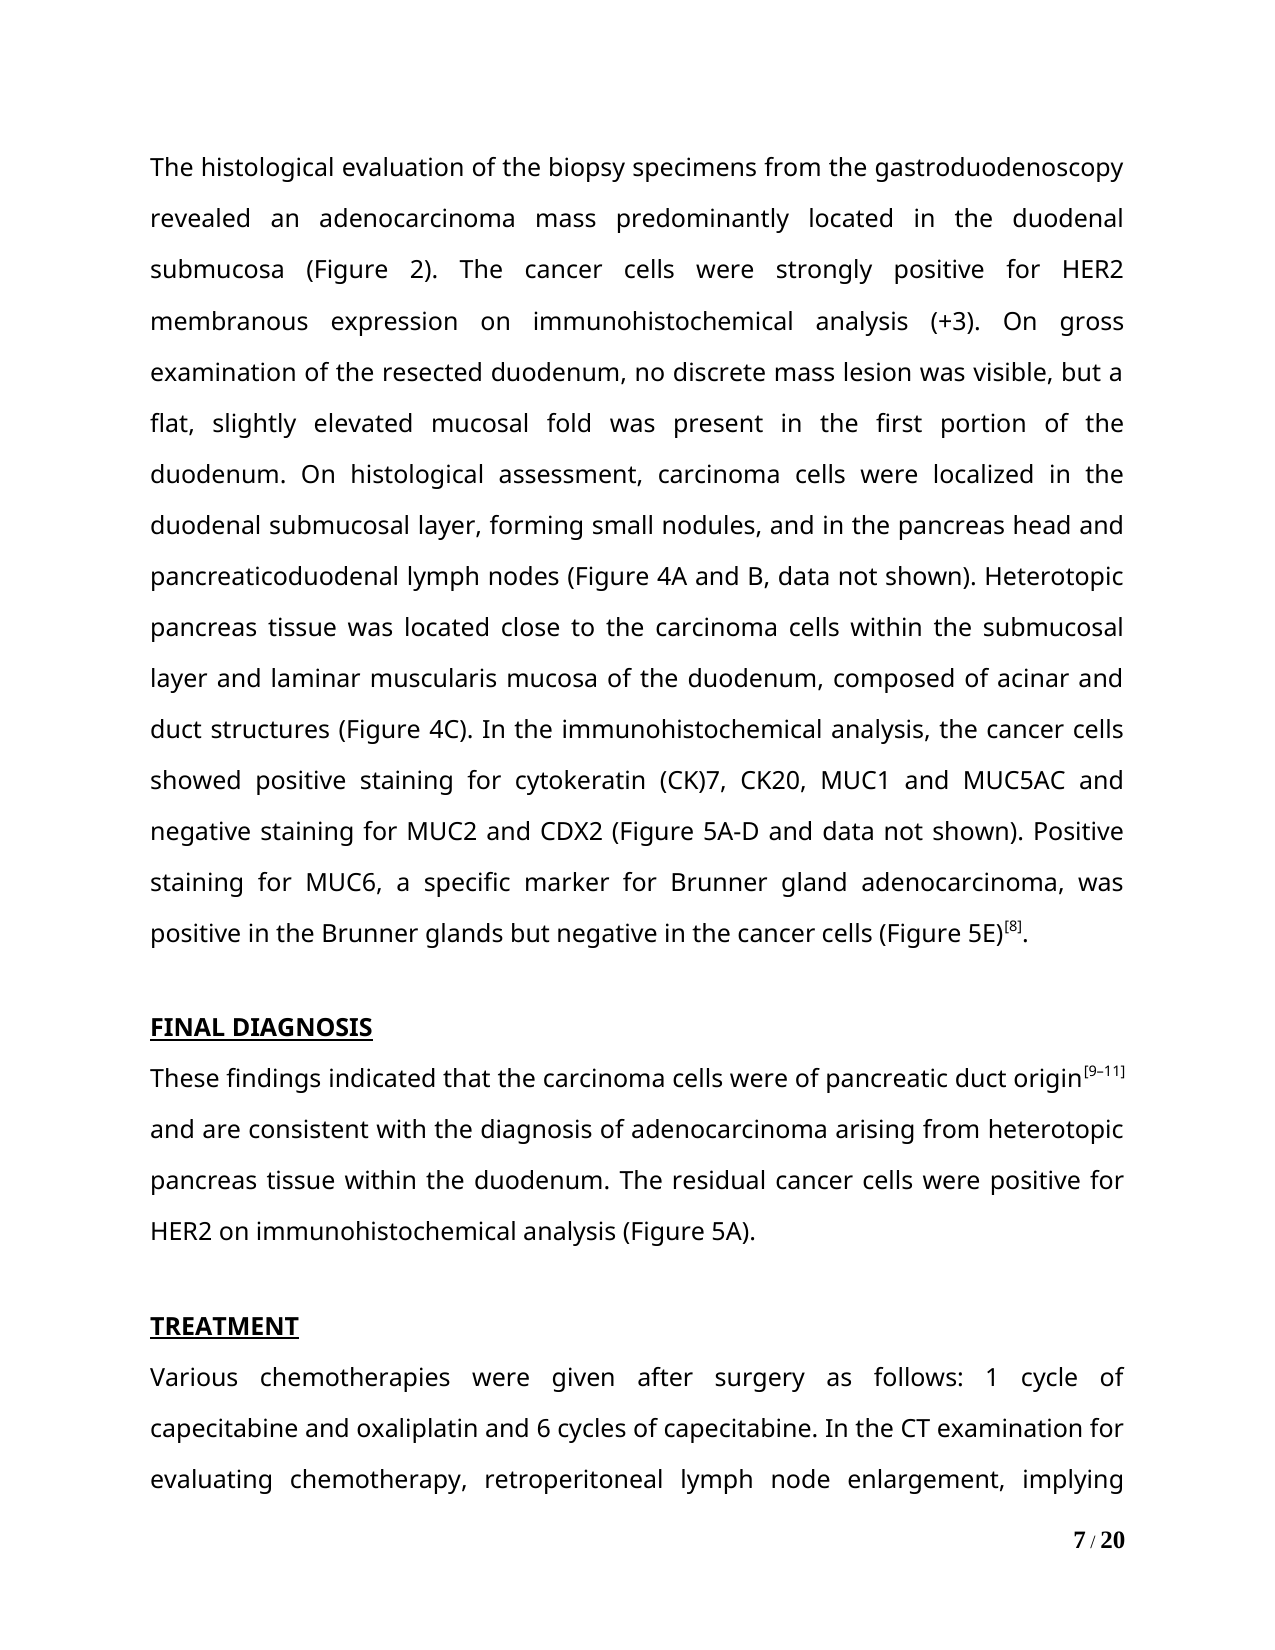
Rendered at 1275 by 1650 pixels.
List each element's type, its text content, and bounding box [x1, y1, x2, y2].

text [150, 1359, 1125, 1495]
text FINAL DIAGNOSIS [150, 1010, 1125, 1044]
text These findings indicated that the carcinoma cells were of pancreatic duct origin[9–11] and are consistent with the diagnosis of adenocarcinoma arising from heterotopic pancreas tissue within the duodenum. The residual cancer cells were positive for HER2 on immunohistochemical analysis (Figure 5A). [150, 1061, 1125, 1248]
text The histological evaluation of the biopsy specimens from the gastroduodenoscopy revealed an adenocarcinoma mass predominantly located in the duodenal submucosa (Figure 2). The cancer cells were strongly positive for HER2 membranous expression on immunohistochemical analysis (+3). On gross examination of the resected duodenum, no discrete mass lesion was visible, but a flat, slightly elevated mucosal fold was present in the first portion of the duodenum. On histological assessment, carcinoma cells were localized in the duodenal submucosal layer, forming small nodules, and in the pancreas head and pancreaticoduodenal lymph nodes (Figure 4A and B, data not shown). Heterotopic pancreas tissue was located close to the carcinoma cells within the submucosal layer and laminar muscularis mucosa of the duodenum, composed of acinar and duct structures (Figure 4C). In the immunohistochemical analysis, the cancer cells showed positive staining for cytokeratin (CK)7, CK20, MUC1 and MUC5AC and negative staining for MUC2 and CDX2 (Figure 5A-D and data not shown). Positive staining for MUC6, a specific marker for Brunner gland adenocarcinoma, was positive in the Brunner glands but negative in the cancer cells (Figure 5E)[8]. [150, 150, 1125, 950]
text TREATMENT [150, 1308, 1125, 1342]
